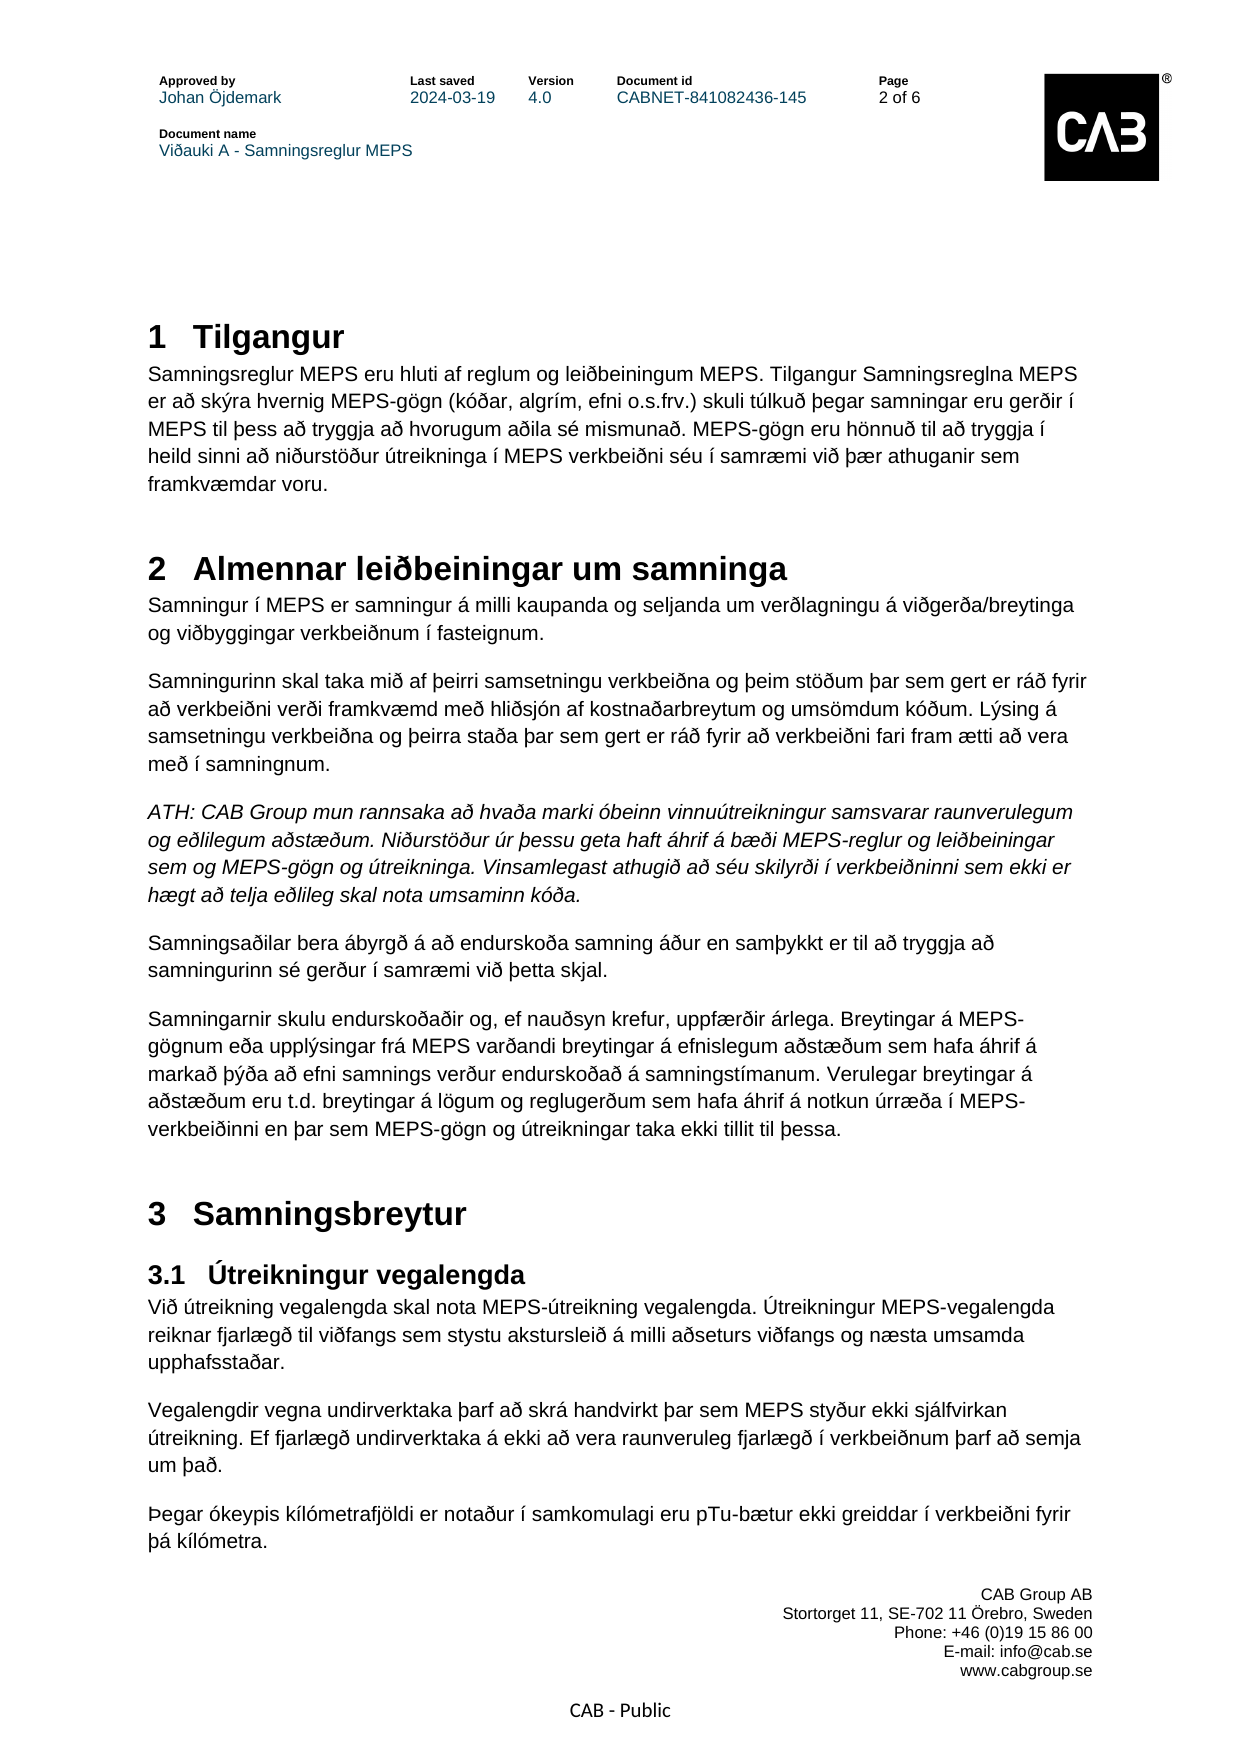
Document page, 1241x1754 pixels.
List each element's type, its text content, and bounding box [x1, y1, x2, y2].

subtitle Samningsbreytur [148, 1194, 1093, 1232]
picture [196, 94, 202, 103]
picture [757, 91, 763, 100]
text Samningur í MEPS er samningur á milli kaupanda og seljanda um verðlagningu á viðgerða/breytinga og viðbyggingar verkbeiðnum í fasteignum. [148, 593, 1093, 645]
picture [437, 93, 443, 100]
picture [187, 94, 194, 100]
subtitle Almennar leiðbeiningar um samninga [148, 549, 1093, 587]
picture [640, 92, 649, 103]
picture [1044, 73, 1172, 181]
text Við útreikning vegalengda skal nota MEPS-útreikning vegalengda. Útreikningur MEPS-vegalengda reiknar fjarlægð til viðfangs sem stystu akstursleið á milli aðseturs viðfangs og næsta umsamda upphafsstaðar. [148, 1295, 1093, 1374]
text Samningsreglur MEPS eru hluti af reglum og leiðbeiningum MEPS. Tilgangur Samningsreglna MEPS er að skýra hvernig MEPS-gögn (kóðar, algrím, efni o.s.frv.) skuli túlkuð þegar samningar eru gerðir í MEPS til þess að tryggja að hvorugum aðila sé mismunað. MEPS-gögn eru hönnuð til að tryggja í heild sinni að niðurstöður útreikninga í MEPS verkbeiðni séu í samræmi við þær athuganir sem framkvæmdar voru. [148, 362, 1093, 496]
subtitle Útreikningur vegalengda [148, 1259, 1093, 1290]
text ATH: CAB Group mun rannsaka að hvaða marki óbeinn vinnuútreikningur samsvarar raunverulegum og eðlilegum aðstæðum. Niðurstöður úr þessu geta haft áhrif á bæði MEPS-reglur og leiðbeiningar sem og MEPS-gögn og útreikninga. Vinsamlegast athugið að séu skilyrði í verkbeiðninni sem ekki er hægt að telja eðlileg skal nota umsaminn kóða. [148, 800, 1093, 906]
picture [184, 147, 191, 153]
picture [431, 91, 436, 100]
picture [674, 92, 684, 103]
text Þegar ókeypis kílómetrafjöldi er notaður í samkomulagi eru pTu-bætur ekki greiddar í verkbeiðni fyrir þá kílómetra. [148, 1502, 1093, 1553]
text Vegalengdir vegna undirverktaka þarf að skrá handvirkt þar sem MEPS styður ekki sjálfvirkan útreikning. Ef fjarlægð undirverktaka á ekki að vera raunveruleg fjarlægð í verkbeiðnum þarf að semja um það. [148, 1398, 1093, 1477]
subtitle Tilgangur [148, 317, 1093, 356]
picture [227, 91, 233, 103]
picture [748, 94, 754, 103]
picture [210, 89, 221, 95]
text Samningurinn skal taka mið af þeirri samsetningu verkbeiðna og þeim stöðum þar sem gert er ráð fyrir að verkbeiðni verði framkvæmd með hliðsjón af kostnaðarbreytum og umsömdum kóðum. Lýsing á samsetningu verkbeiðna og þeirra staða þar sem gert er ráð fyrir að verkbeiðni fari fram ætti að vera með í samningnum. [148, 669, 1093, 776]
text Samningsaðilar bera ábyrgð á að endurskoða samning áður en samþykkt er til að tryggja að samningurinn sé gerður í samræmi við þetta skjal. [148, 931, 1093, 982]
text Samningarnir skulu endurskoðaðir og, ef nauðsyn krefur, uppfærðir árlega. Breytingar á MEPS-gögnum eða upplýsingar frá MEPS varðandi breytingar á efnislegum aðstæðum sem hafa áhrif á markað þýða að efni samnings verður endurskoðað á samningstímanum. Verulegar breytingar á aðstæðum eru t.d. breytingar á lögum og reglugerðum sem hafa áhrif á notkun úrræða í MEPS-verkbeiðinni en þar sem MEPS-gögn og útreikningar taka ekki tillit til þessa. [148, 1007, 1093, 1141]
